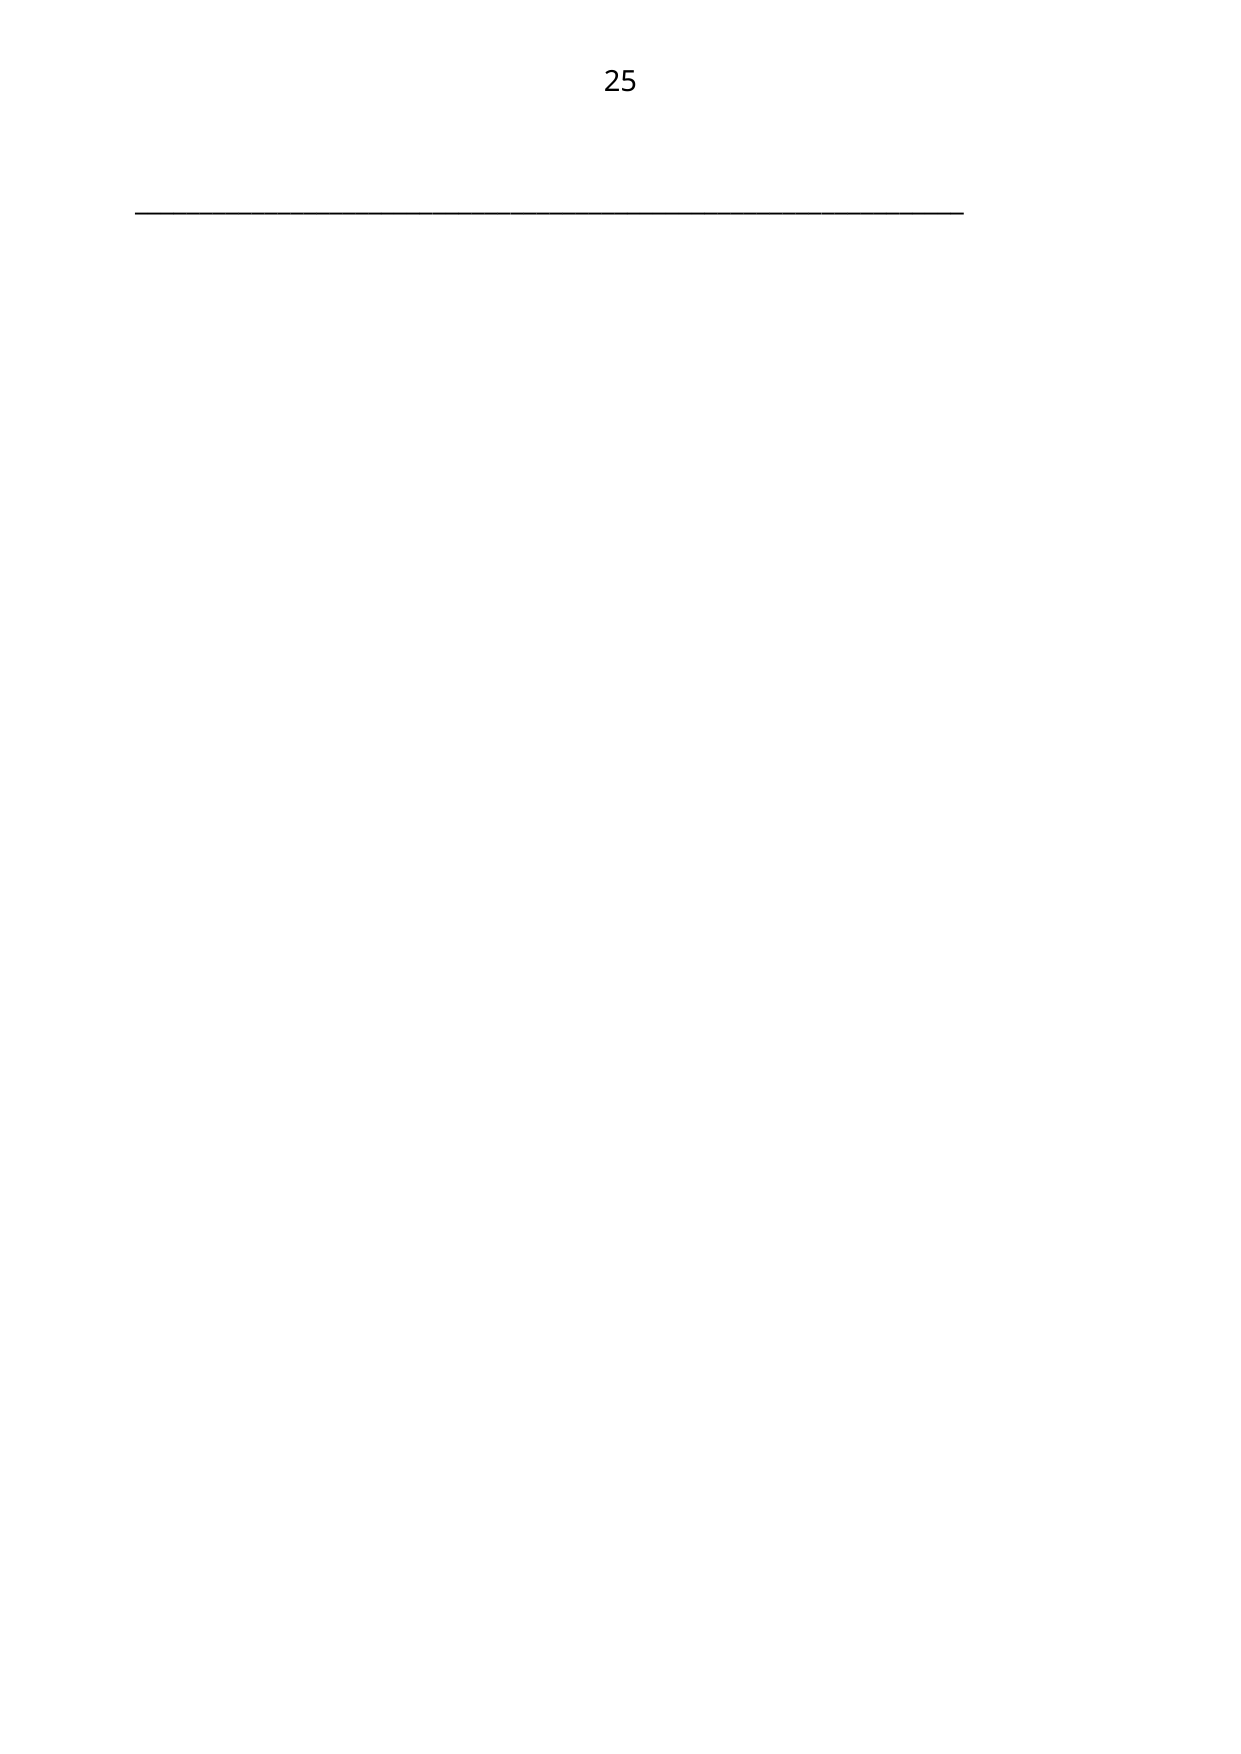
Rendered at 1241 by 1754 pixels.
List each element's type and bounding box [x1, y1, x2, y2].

text [135, 179, 1072, 219]
